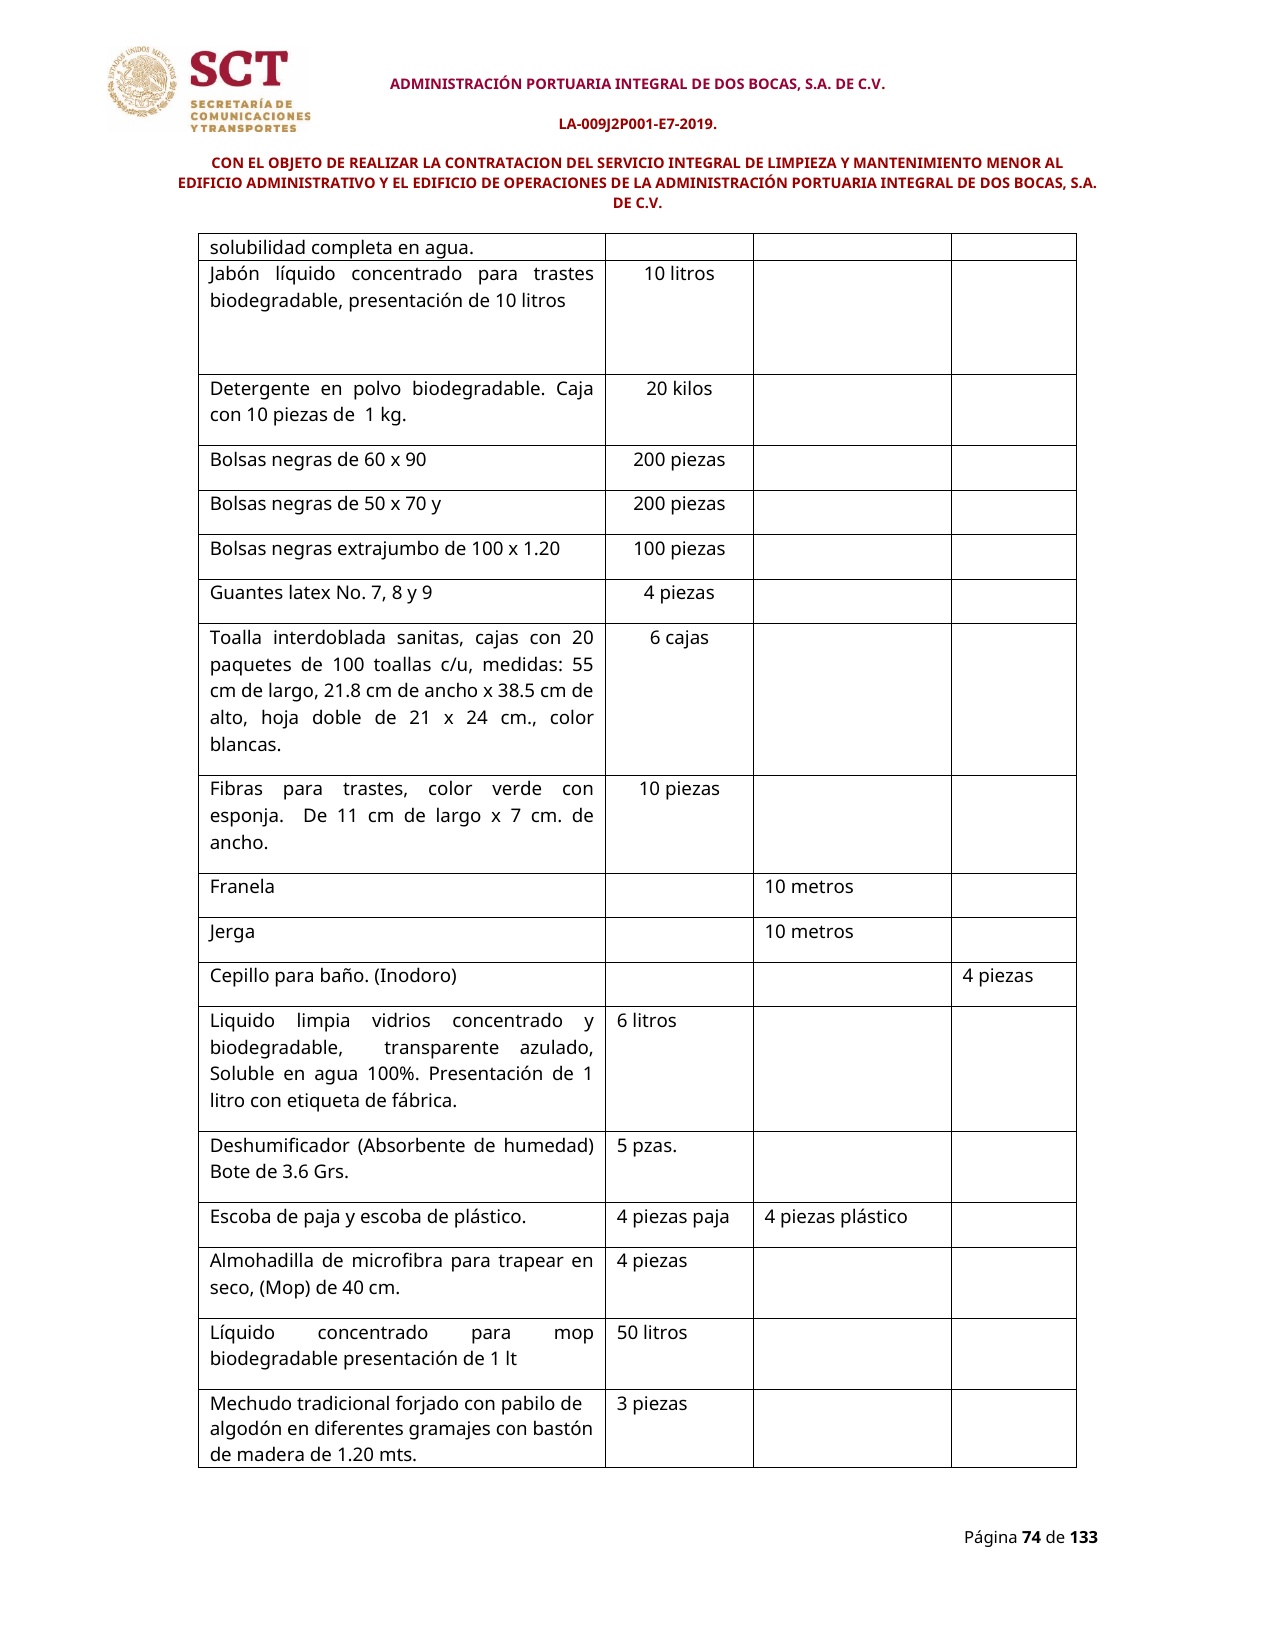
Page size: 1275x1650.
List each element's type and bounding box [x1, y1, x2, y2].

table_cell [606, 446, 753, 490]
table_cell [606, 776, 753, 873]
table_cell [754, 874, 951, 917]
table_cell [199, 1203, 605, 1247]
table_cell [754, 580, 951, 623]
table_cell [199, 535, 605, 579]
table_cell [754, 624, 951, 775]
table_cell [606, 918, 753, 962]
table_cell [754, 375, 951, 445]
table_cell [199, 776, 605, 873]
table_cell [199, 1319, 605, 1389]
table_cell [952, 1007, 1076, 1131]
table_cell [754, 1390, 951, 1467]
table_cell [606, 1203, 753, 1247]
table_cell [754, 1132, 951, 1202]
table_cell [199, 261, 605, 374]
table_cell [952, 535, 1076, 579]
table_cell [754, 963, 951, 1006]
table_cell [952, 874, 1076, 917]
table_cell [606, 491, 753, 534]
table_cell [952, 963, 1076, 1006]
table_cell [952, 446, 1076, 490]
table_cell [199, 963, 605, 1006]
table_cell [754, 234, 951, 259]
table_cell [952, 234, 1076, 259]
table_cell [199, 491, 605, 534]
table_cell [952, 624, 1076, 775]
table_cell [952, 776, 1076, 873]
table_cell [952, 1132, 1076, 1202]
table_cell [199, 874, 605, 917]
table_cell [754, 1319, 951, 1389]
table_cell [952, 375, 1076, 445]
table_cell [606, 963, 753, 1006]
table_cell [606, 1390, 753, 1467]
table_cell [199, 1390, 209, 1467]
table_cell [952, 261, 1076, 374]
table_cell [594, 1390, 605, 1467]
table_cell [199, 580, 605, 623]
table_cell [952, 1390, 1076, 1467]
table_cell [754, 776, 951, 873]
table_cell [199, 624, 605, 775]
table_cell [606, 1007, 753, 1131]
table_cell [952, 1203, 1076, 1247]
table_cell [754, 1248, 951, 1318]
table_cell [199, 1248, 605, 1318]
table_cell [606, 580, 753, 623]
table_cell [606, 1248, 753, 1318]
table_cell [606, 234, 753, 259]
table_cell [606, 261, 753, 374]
picture [107, 46, 311, 132]
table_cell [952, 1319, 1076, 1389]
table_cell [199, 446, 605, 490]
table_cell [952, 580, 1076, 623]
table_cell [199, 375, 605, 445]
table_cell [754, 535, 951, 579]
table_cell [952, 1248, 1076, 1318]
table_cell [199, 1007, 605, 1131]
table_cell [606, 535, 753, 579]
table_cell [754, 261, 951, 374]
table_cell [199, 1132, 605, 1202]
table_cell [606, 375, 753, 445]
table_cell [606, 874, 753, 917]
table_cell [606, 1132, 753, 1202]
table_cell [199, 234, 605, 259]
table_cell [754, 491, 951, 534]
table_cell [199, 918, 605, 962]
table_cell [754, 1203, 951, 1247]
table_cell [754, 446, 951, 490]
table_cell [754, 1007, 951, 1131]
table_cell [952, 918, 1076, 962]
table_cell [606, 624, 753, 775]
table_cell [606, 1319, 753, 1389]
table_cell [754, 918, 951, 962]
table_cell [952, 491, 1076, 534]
